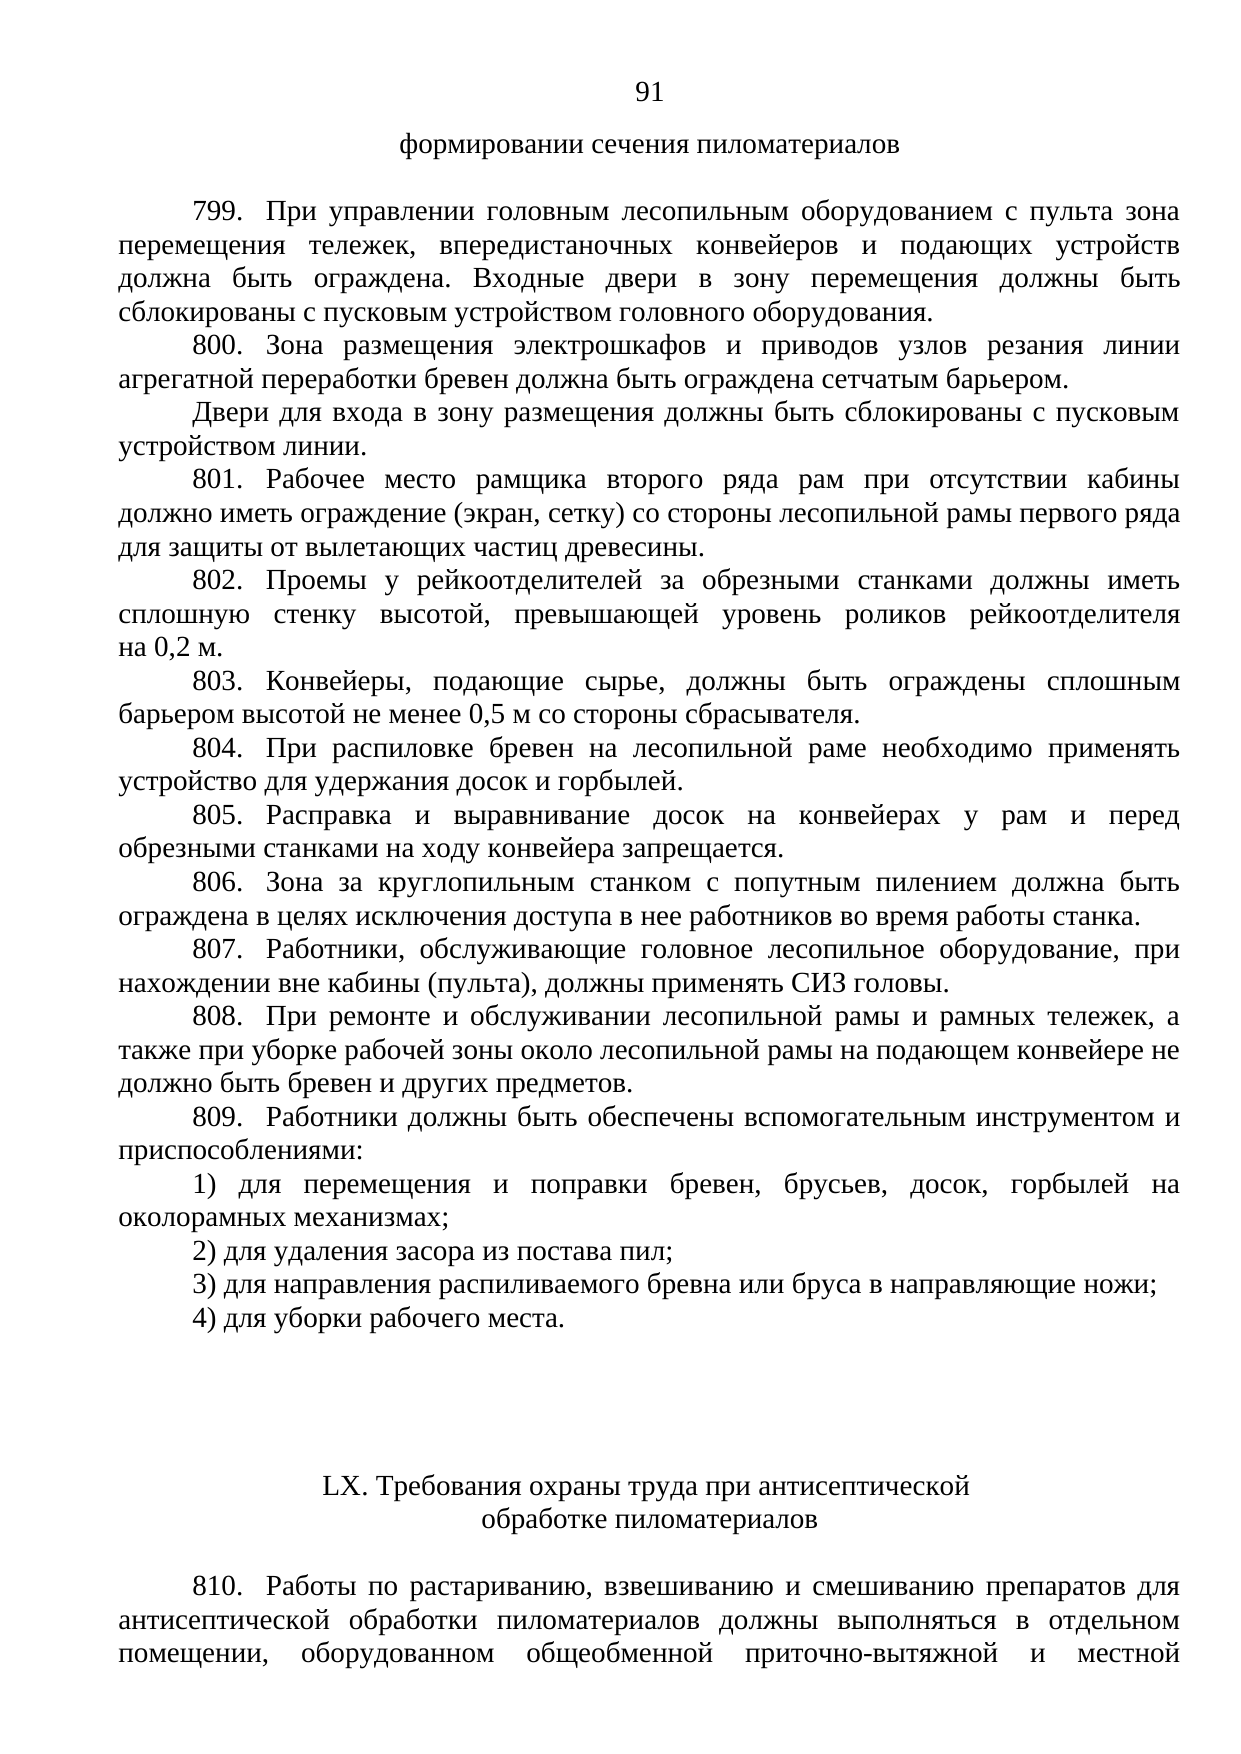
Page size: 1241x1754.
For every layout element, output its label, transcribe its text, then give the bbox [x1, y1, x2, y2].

title LX. Требования охраны труда при антисептической обработке пиломатериалов [118, 1468, 1181, 1535]
list Конвейеры, подающие сырье, должны быть ограждены сплошным барьером высотой не менее 0,5 м со стороны сбрасывателя. [118, 663, 1181, 730]
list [118, 1568, 1181, 1669]
list Работники, обслуживающие головное лесопильное оборудование, при нахождении вне кабины (пульта), должны применять СИЗ головы. [118, 931, 1181, 998]
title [118, 126, 1181, 160]
list Работники должны быть обеспечены вспомогательным инструментом и приспособлениями: [118, 1099, 1181, 1166]
list Зона размещения электрошкафов и приводов узлов резания линии агрегатной переработки бревен должна быть ограждена сетчатым барьером. [118, 327, 1181, 394]
list Зона за круглопильным станком с попутным пилением должна быть ограждена в целях исключения доступа в нее работников во время работы станка. [118, 864, 1181, 931]
text 2) для удаления засора из постава пил; [118, 1233, 1181, 1267]
text 4) для уборки рабочего места. [118, 1300, 1181, 1334]
list Рабочее место рамщика второго ряда рам при отсутствии кабины должно иметь ограждение (экран, сетку) со стороны лесопильной рамы первого ряда для защиты от вылетающих частиц древесины. [118, 462, 1181, 562]
text 1) для перемещения и поправки бревен, брусьев, досок, горбылей на околорамных механизмах; [118, 1166, 1181, 1233]
list При управлении головным лесопильным оборудованием с пульта зона перемещения тележек, впередистаночных конвейеров и подающих устройств должна быть ограждена. Входные двери в зону перемещения должны быть сблокированы с пусковым устройством головного оборудования. [118, 193, 1181, 327]
list При распиловке бревен на лесопильной раме необходимо применять устройство для удержания досок и горбылей. [118, 730, 1181, 797]
list Расправка и выравнивание досок на конвейерах у рам и перед обрезными станками на ходу конвейера запрещается. [118, 797, 1181, 864]
text 3) для направления распиливаемого бревна или бруса в направляющие ножи; [118, 1267, 1181, 1300]
list При ремонте и обслуживании лесопильной рамы и рамных тележек, а также при уборке рабочей зоны около лесопильной рамы на подающем конвейере не должно быть бревен и других предметов. [118, 998, 1181, 1099]
text Двери для входа в зону размещения должны быть сблокированы с пусковым устройством линии. [118, 394, 1181, 462]
list Проемы у рейкоотделителей за обрезными станками должны иметь сплошную стенку высотой, превышающей уровень роликов рейкоотделителя на 0,2 м. [118, 562, 1181, 663]
